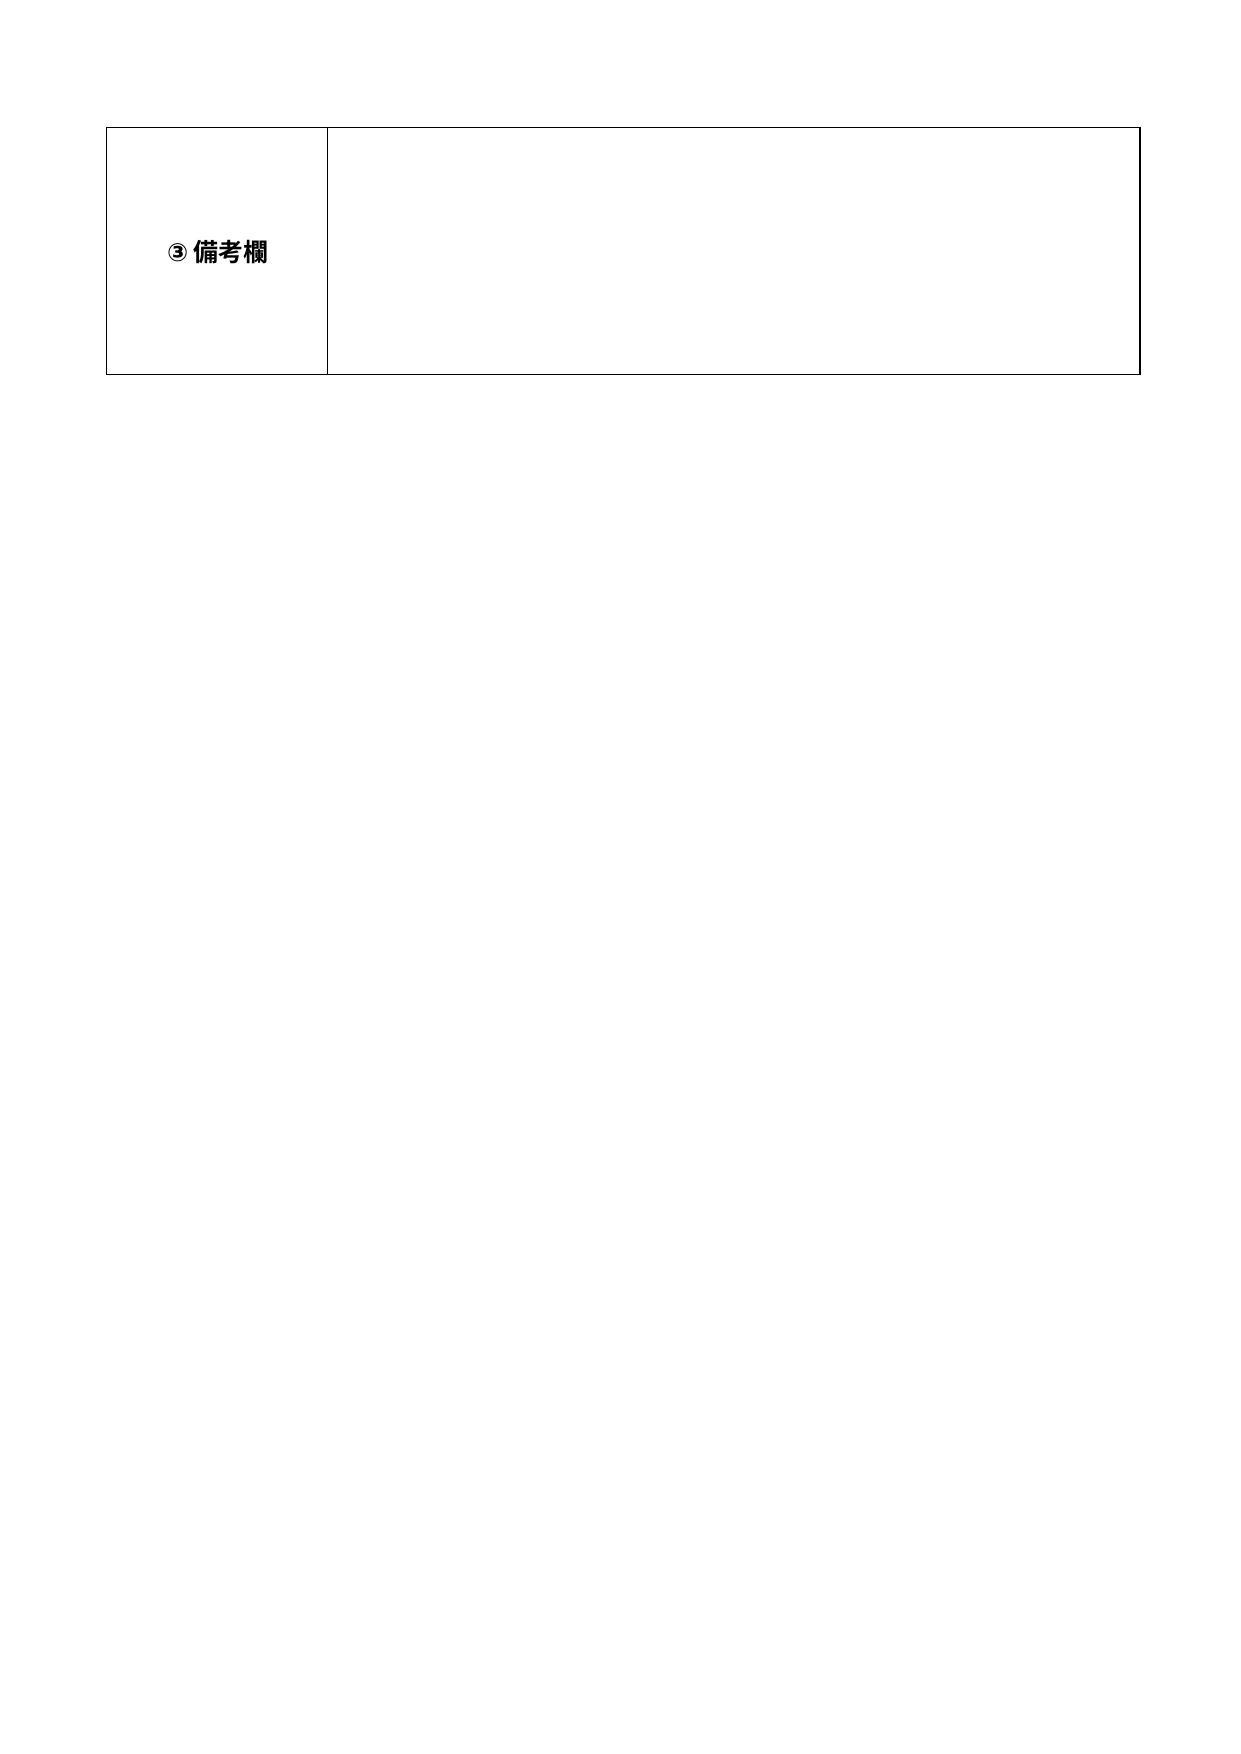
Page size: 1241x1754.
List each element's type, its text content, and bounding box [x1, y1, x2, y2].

table_cell ③備考欄 [107, 128, 327, 374]
table_cell [328, 128, 1139, 374]
